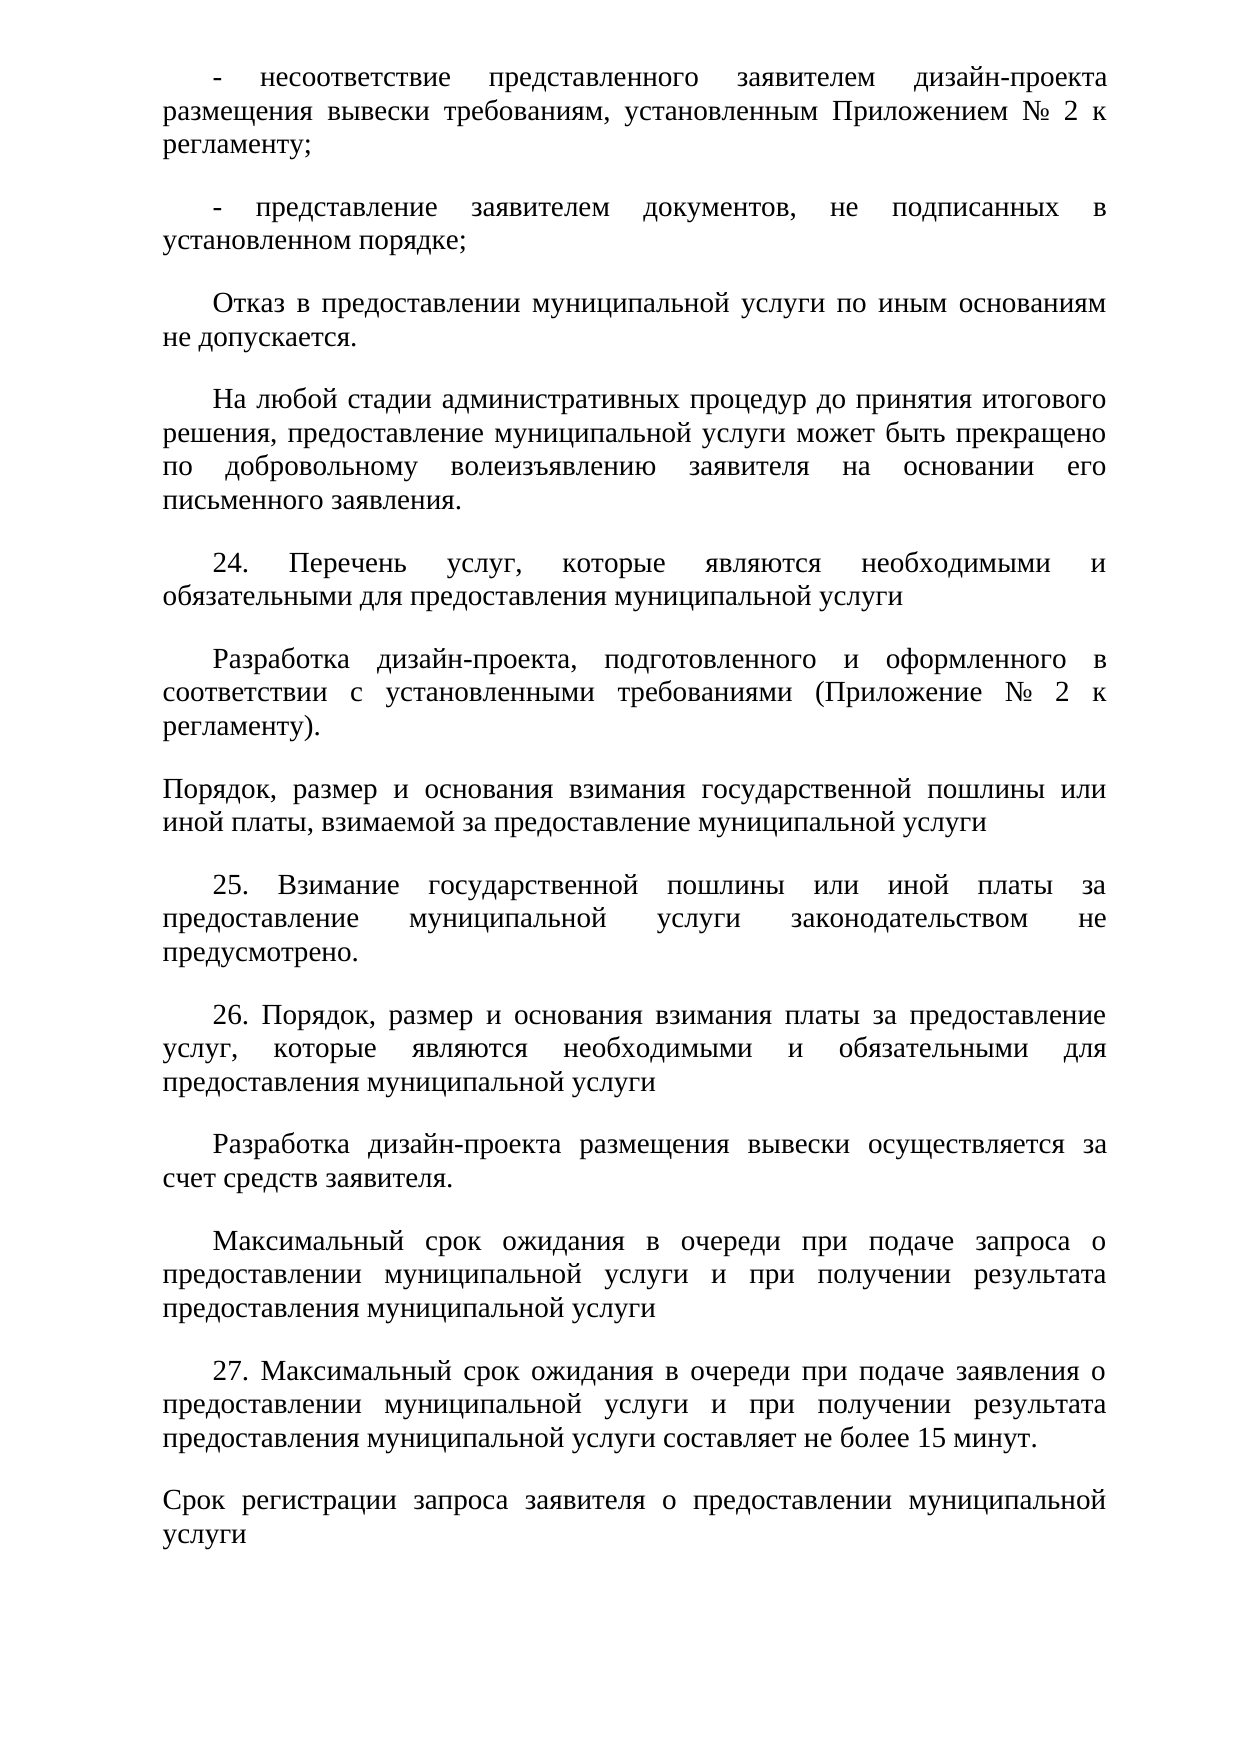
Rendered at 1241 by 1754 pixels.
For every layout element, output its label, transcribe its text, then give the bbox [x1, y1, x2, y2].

text Разработка дизайн-проекта размещения вывески осуществляется за счет средств заявителя. [162, 1127, 1107, 1194]
text - несоответствие представленного заявителем дизайн-проекта размещения вывески требованиям, установленным Приложением № 2 к регламенту; [162, 59, 1107, 160]
text 26. Порядок, размер и основания взимания платы за предоставление услуг, которые являются необходимыми и обязательными для предоставления муниципальной услуги [162, 997, 1107, 1097]
text Отказ в предоставлении муниципальной услуги по иным основаниям не допускается. [162, 285, 1107, 352]
text Максимальный срок ожидания в очереди при подаче запроса о предоставлении муниципальной услуги и при получении результата предоставления муниципальной услуги [162, 1223, 1107, 1323]
text 27. Максимальный срок ожидания в очереди при подаче заявления о предоставлении муниципальной услуги и при получении результата предоставления муниципальной услуги составляет не более 15 минут. [162, 1353, 1107, 1453]
text На любой стадии административных процедур до принятия итогового решения, предоставление муниципальной услуги может быть прекращено по добровольному волеизъявлению заявителя на основании его письменного заявления. [162, 381, 1107, 516]
text Срок регистрации запроса заявителя о предоставлении муниципальной услуги [162, 1482, 1107, 1549]
text - представление заявителем документов, не подписанных в установленном порядке; [162, 189, 1107, 256]
text 24. Перечень услуг, которые являются необходимыми и обязательными для предоставления муниципальной услуги [162, 545, 1107, 612]
text Порядок, размер и основания взимания государственной пошлины или иной платы, взимаемой за предоставление муниципальной услуги [162, 771, 1107, 838]
text Разработка дизайн-проекта, подготовленного и оформленного в соответствии с установленными требованиями (Приложение № 2 к регламенту). [162, 641, 1107, 742]
text 25. Взимание государственной пошлины или иной платы за предоставление муниципальной услуги законодательством не предусмотрено. [162, 867, 1107, 968]
